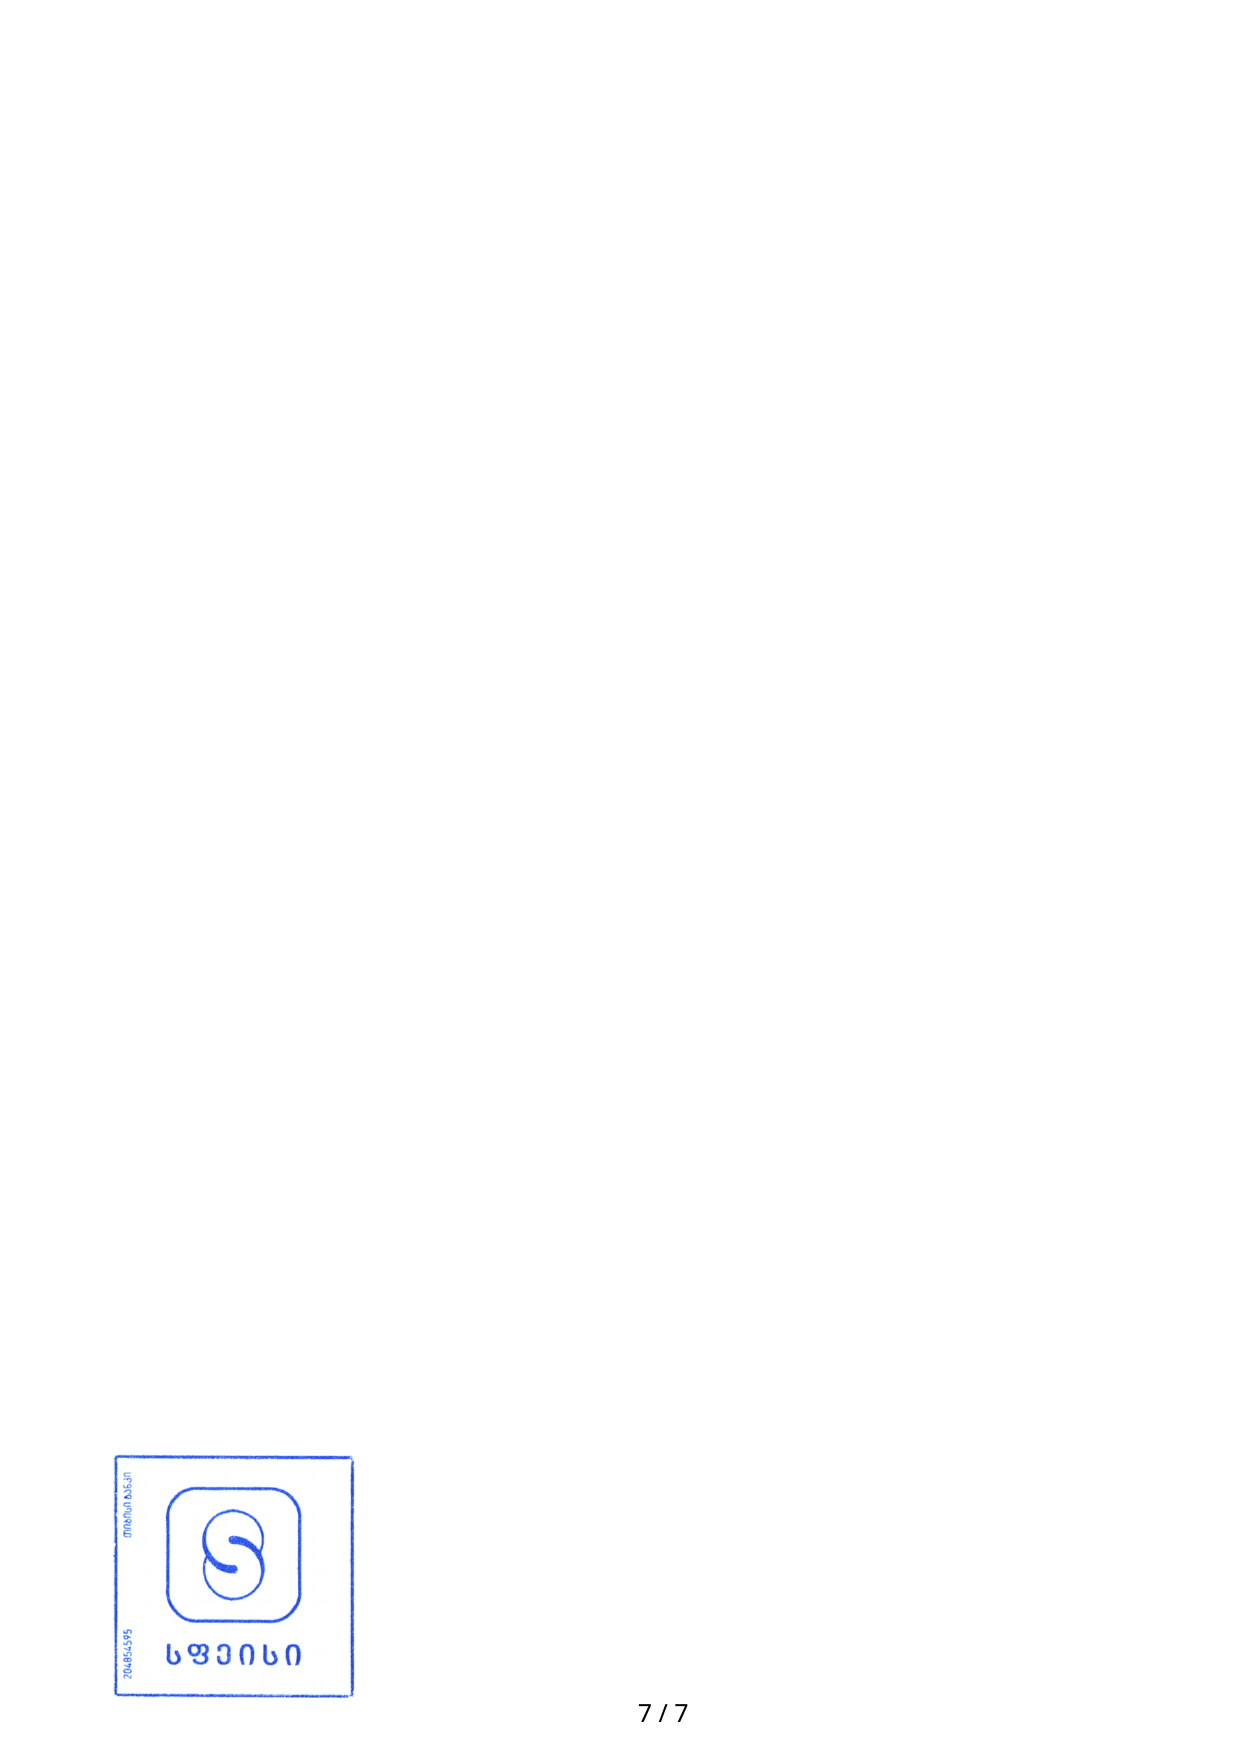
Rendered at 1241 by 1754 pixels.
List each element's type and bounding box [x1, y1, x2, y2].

picture [113, 1453, 355, 1698]
